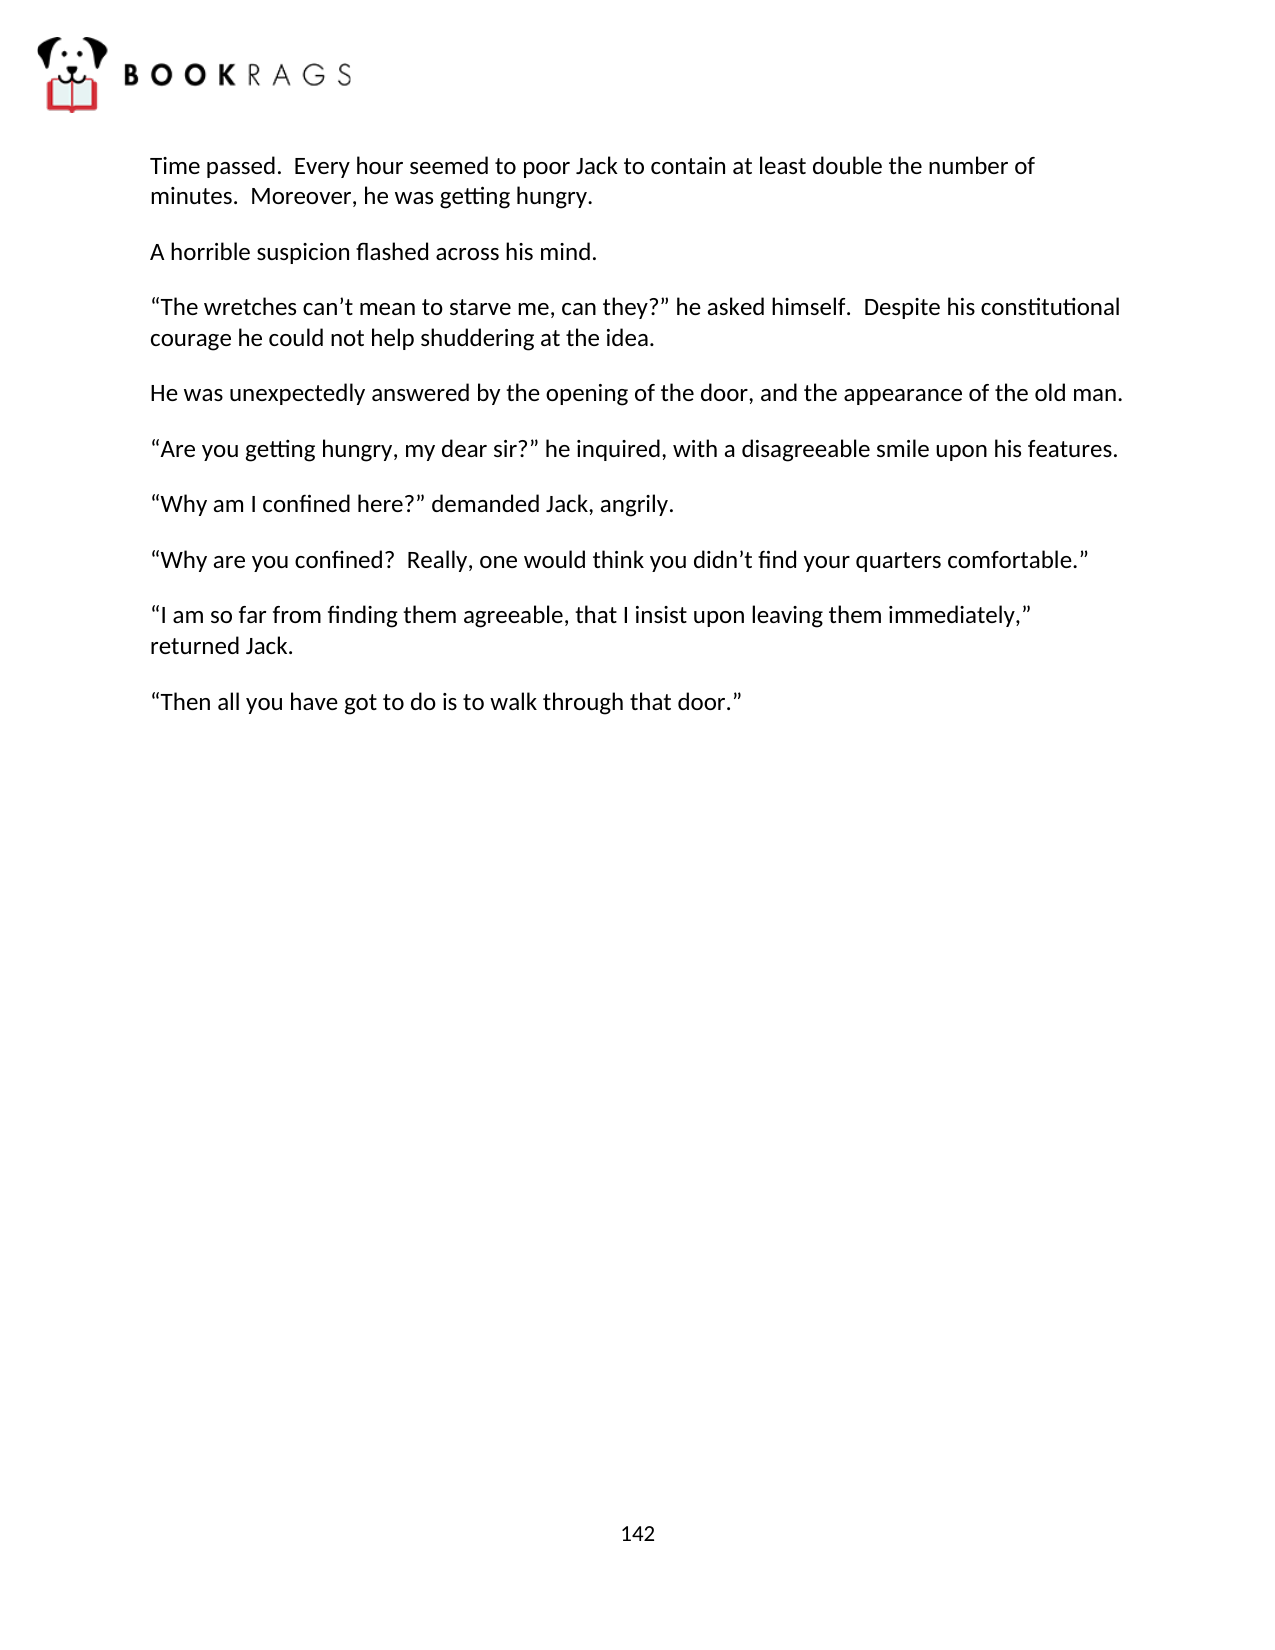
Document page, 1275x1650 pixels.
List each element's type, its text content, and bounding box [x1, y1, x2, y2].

picture [37, 37, 351, 113]
text He was unexpectedly answered by the opening of the door, and the appearance of the old man. [150, 378, 1125, 408]
text Time passed. Every hour seemed to poor Jack to contain at least double the number of minutes. Moreover, he was getting hungry. [150, 150, 1125, 211]
text “Then all you have got to do is to walk through that door.” [150, 686, 1125, 716]
text A horrible suspicion flashed across his mind. [150, 236, 1125, 267]
text “I am so far from finding them agreeable, that I insist upon leaving them immediately,” returned Jack. [150, 600, 1125, 661]
text “The wretches can’t mean to starve me, can they?” he asked himself. Despite his constitutional courage he could not help shuddering at the idea. [150, 292, 1125, 353]
text “Are you getting hungry, my dear sir?” he inquired, with a disagreeable smile upon his features. [150, 433, 1125, 464]
text “Why are you confined? Really, one would think you didn’t find your quarters comfortable.” [150, 544, 1125, 575]
text “Why am I confined here?” demanded Jack, angrily. [150, 489, 1125, 519]
